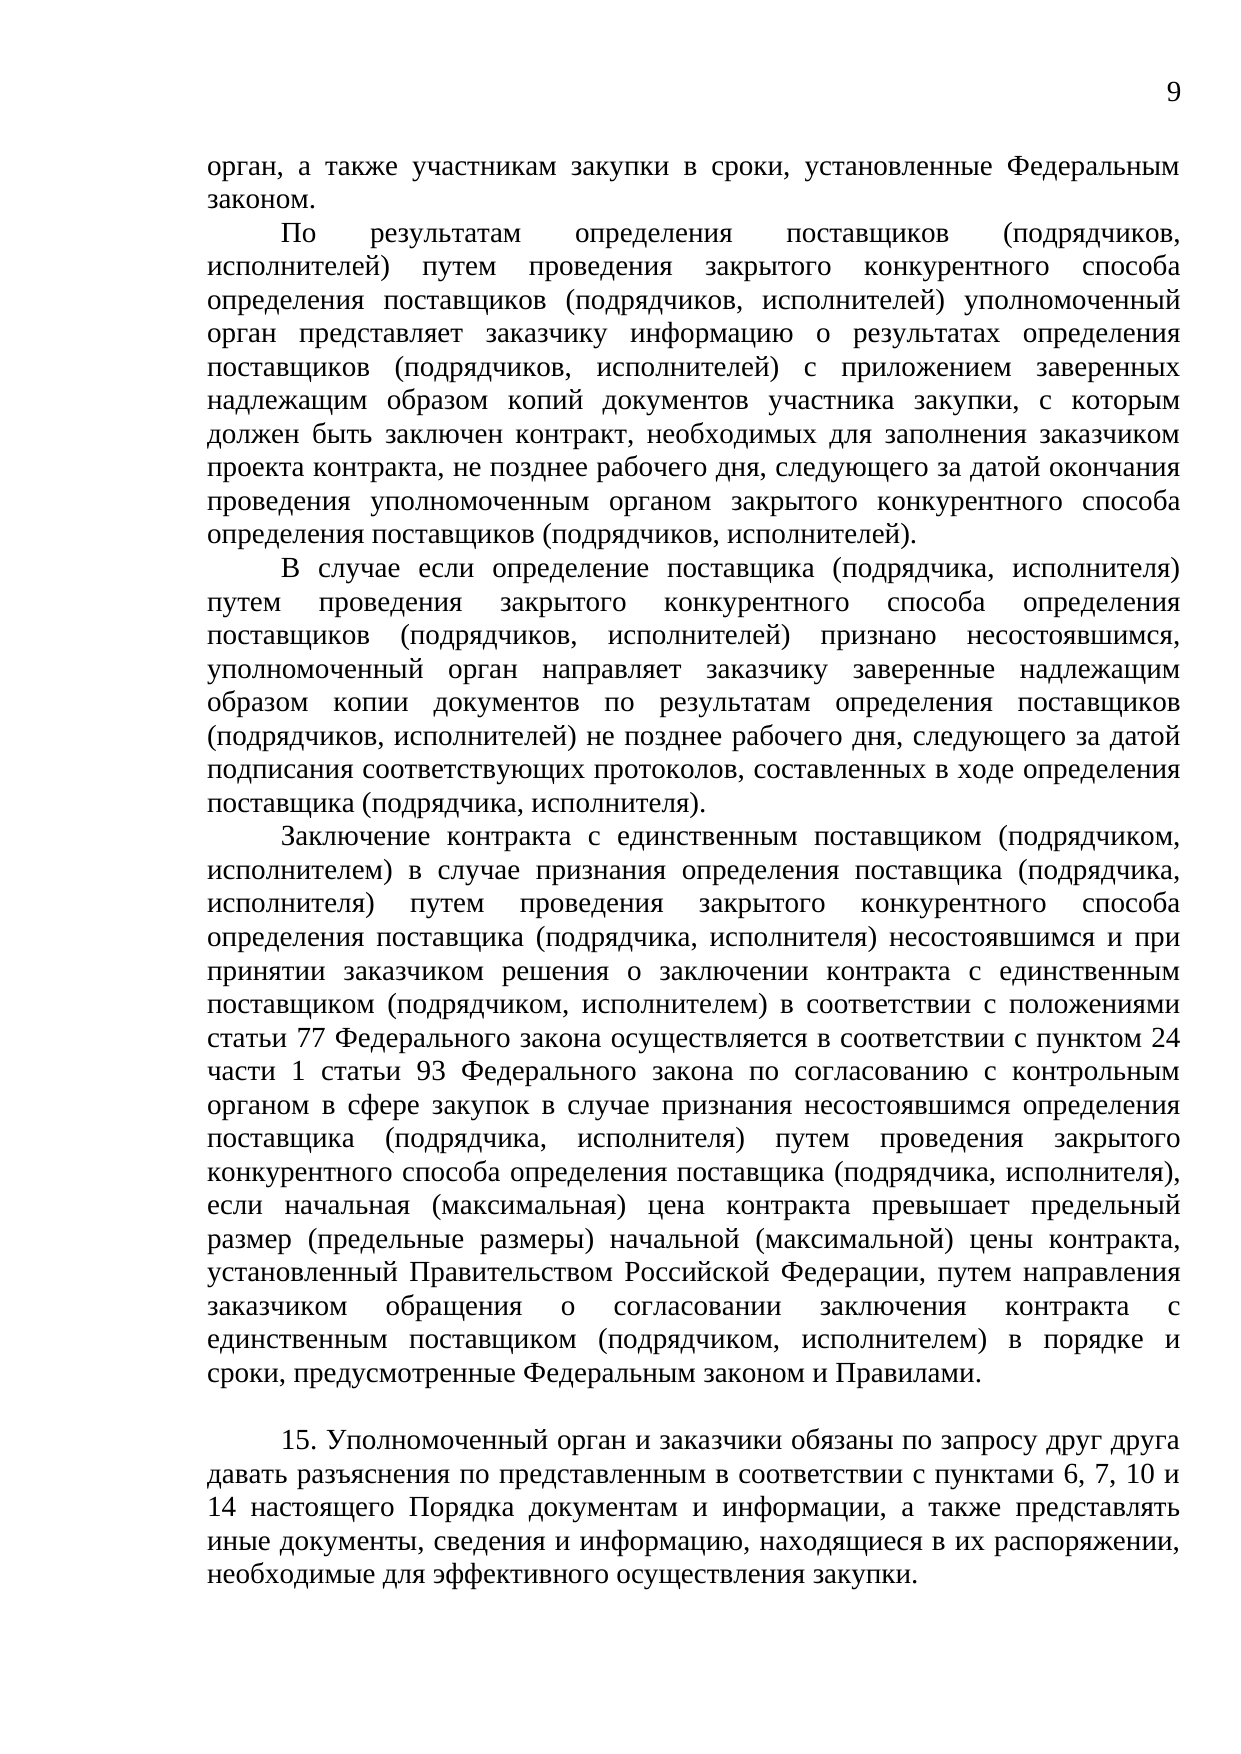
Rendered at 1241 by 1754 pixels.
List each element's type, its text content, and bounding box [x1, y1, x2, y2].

text В случае если определение поставщика (подрядчика, исполнителя) путем проведения закрытого конкурентного способа определения поставщиков (подрядчиков, исполнителей) признано несостоявшимся, уполномоченный орган направляет заказчику заверенные надлежащим образом копии документов по результатам определения поставщиков (подрядчиков, исполнителей) не позднее рабочего дня, следующего за датой подписания соответствующих протоколов, составленных в ходе определения поставщика (подрядчика, исполнителя). [207, 550, 1181, 818]
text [207, 148, 1181, 215]
text 15. Уполномоченный орган и заказчики обязаны по запросу друг друга давать разъяснения по представленным в соответствии с пунктами 6, 7, 10 и 14 настоящего Порядка документам и информации, а также представлять иные документы, сведения и информацию, находящиеся в их распоряжении, необходимые для эффективного осуществления закупки. [207, 1422, 1181, 1590]
text По результатам определения поставщиков (подрядчиков, исполнителей) путем проведения закрытого конкурентного способа определения поставщиков (подрядчиков, исполнителей) уполномоченный орган представляет заказчику информацию о результатах определения поставщиков (подрядчиков, исполнителей) с приложением заверенных надлежащим образом копий документов участника закупки, с которым должен быть заключен контракт, необходимых для заполнения заказчиком проекта контракта, не позднее рабочего дня, следующего за датой окончания проведения уполномоченным органом закрытого конкурентного способа определения поставщиков (подрядчиков, исполнителей). [207, 215, 1181, 550]
text Заключение контракта с единственным поставщиком (подрядчиком, исполнителем) в случае признания определения поставщика (подрядчика, исполнителя) путем проведения закрытого конкурентного способа определения поставщика (подрядчика, исполнителя) несостоявшимся и при принятии заказчиком решения о заключении контракта с единственным поставщиком (подрядчиком, исполнителем) в соответствии с положениями статьи 77 Федерального закона осуществляется в соответствии с пунктом 24 части 1 статьи 93 Федерального закона по согласованию с контрольным органом в сфере закупок в случае признания несостоявшимся определения поставщика (подрядчика, исполнителя) путем проведения закрытого конкурентного способа определения поставщика (подрядчика, исполнителя), если начальная (максимальная) цена контракта превышает предельный размер (предельные размеры) начальной (максимальной) цены контракта, установленный Правительством Российской Федерации, путем направления заказчиком обращения о согласовании заключения контракта с единственным поставщиком (подрядчиком, исполнителем) в порядке и сроки, предусмотренные Федеральным законом и Правилами. [207, 818, 1181, 1389]
